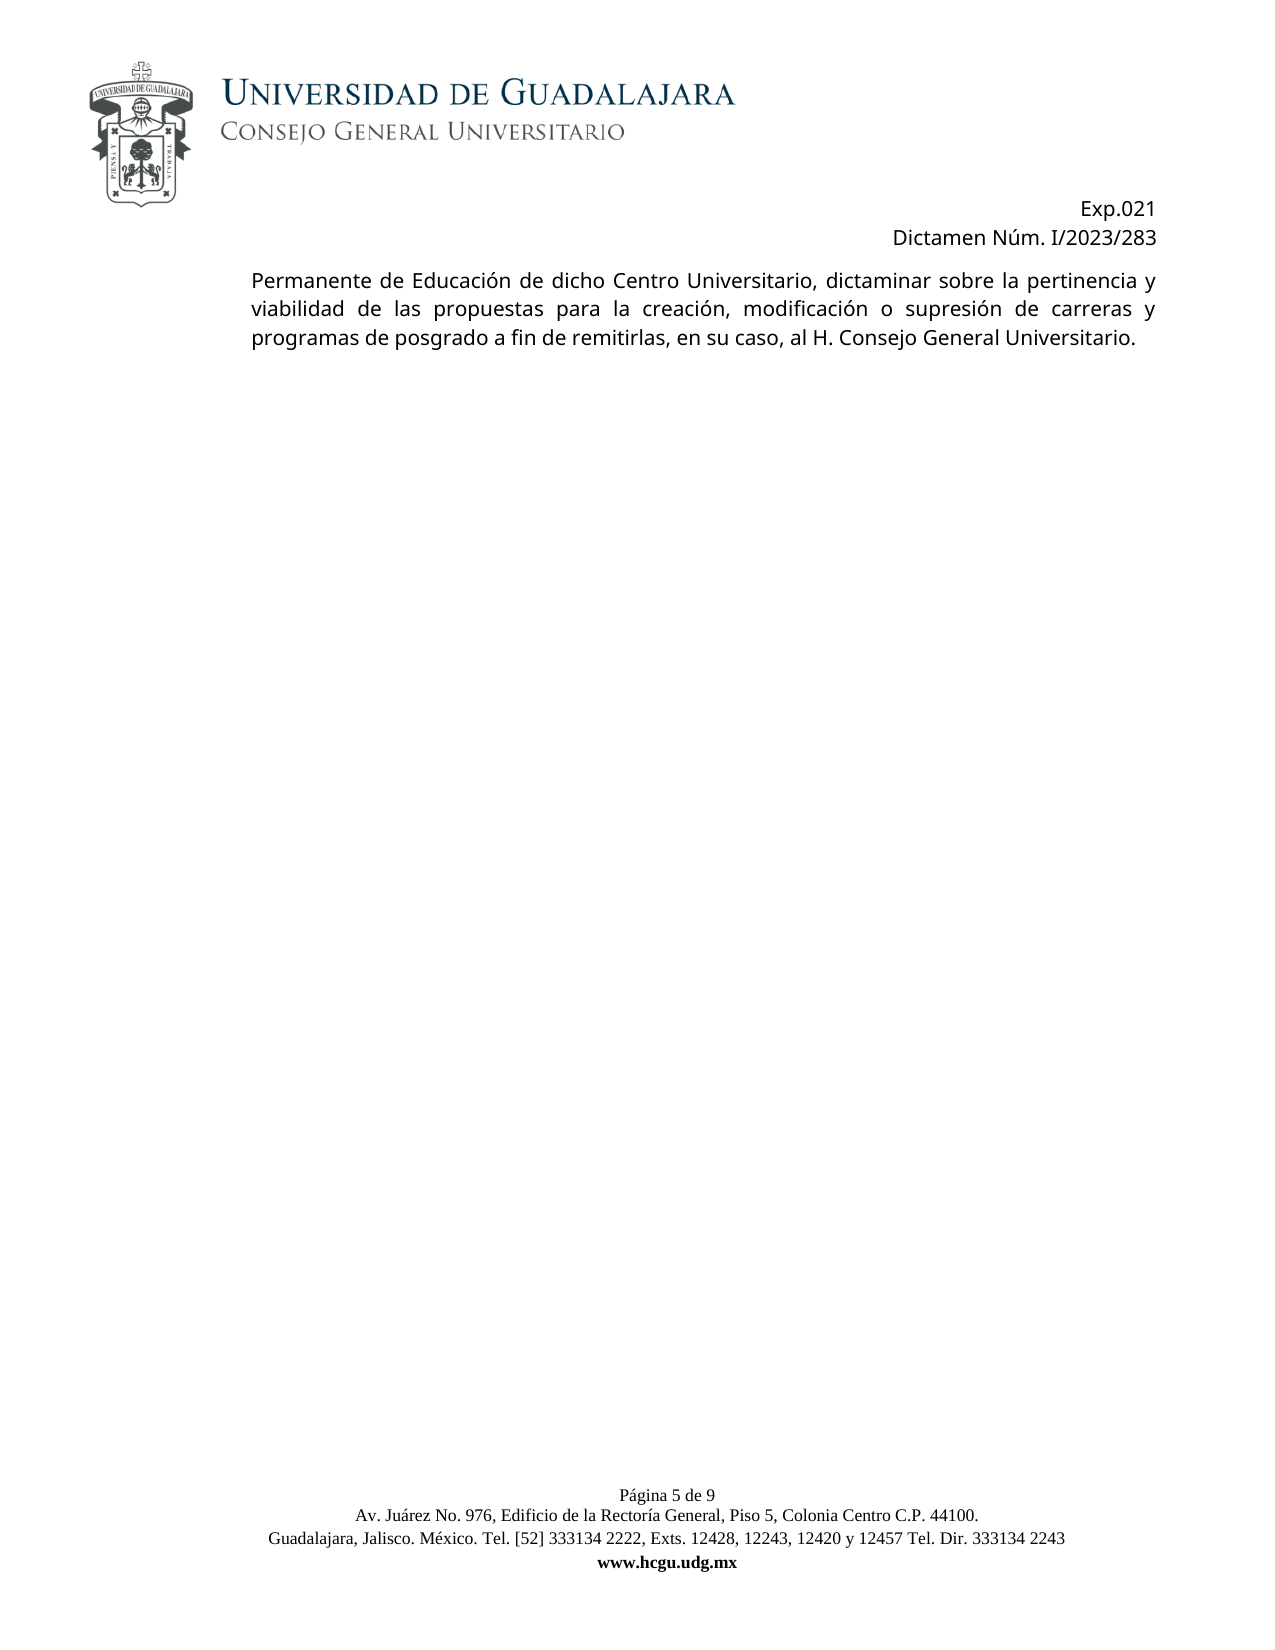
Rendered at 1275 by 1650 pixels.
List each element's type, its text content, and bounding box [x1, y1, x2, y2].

picture [1, 1, 1274, 268]
